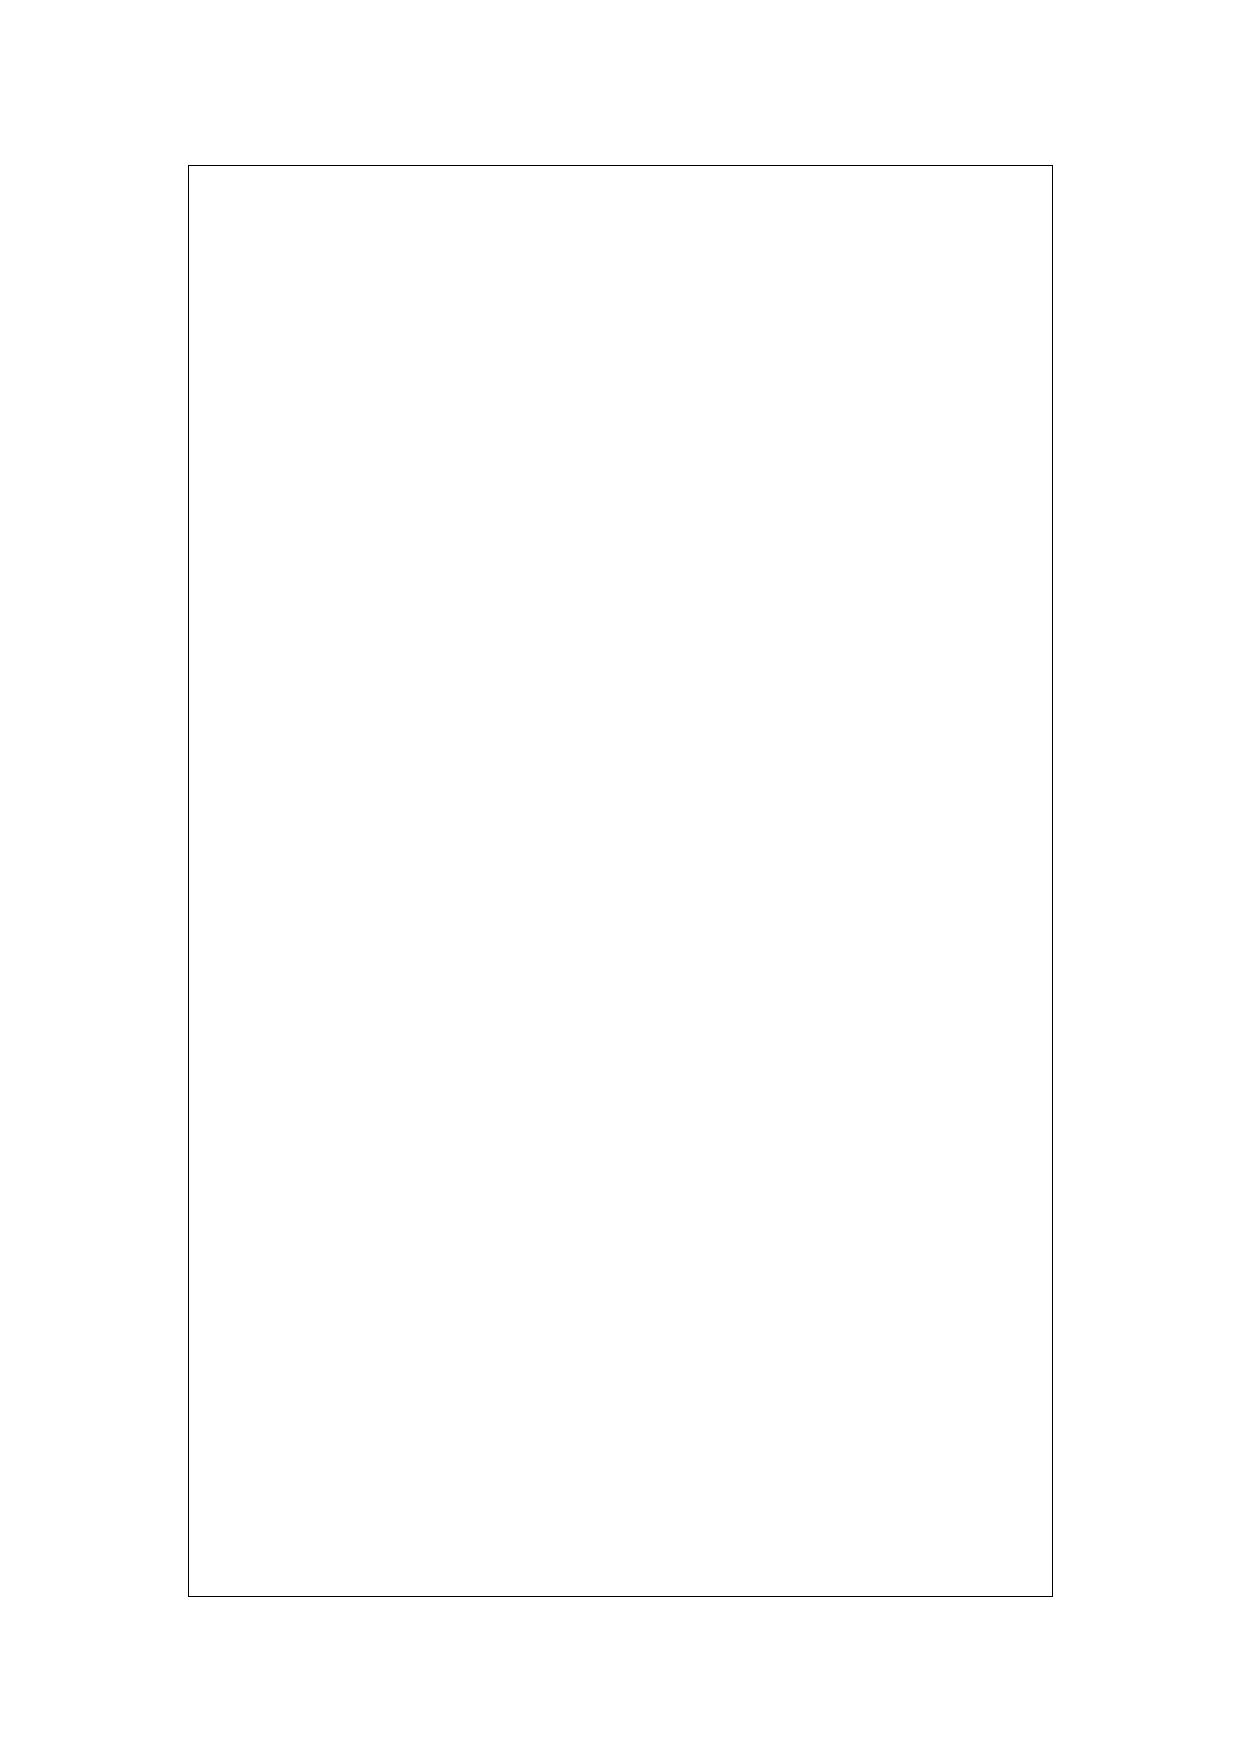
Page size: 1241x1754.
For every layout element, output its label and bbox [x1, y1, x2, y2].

table_header [189, 166, 1052, 1596]
